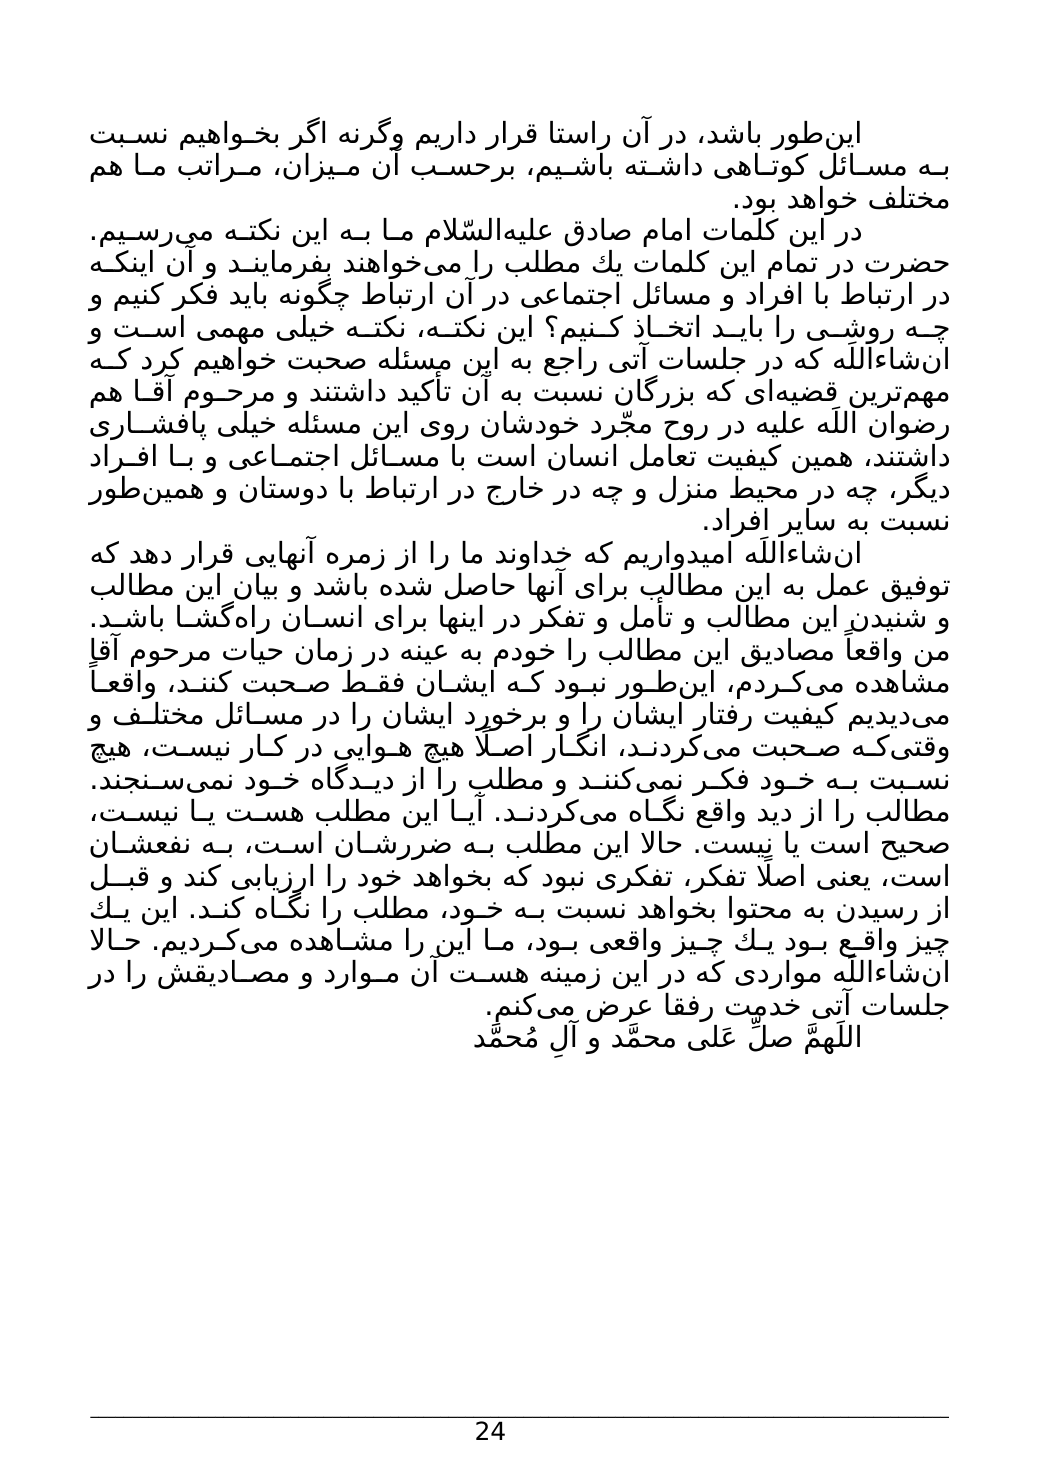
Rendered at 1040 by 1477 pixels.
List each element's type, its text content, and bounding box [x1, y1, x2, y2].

text ان‌شاءاللَه امیدواریم كه خداوند ما را از زمره آنهایی قرار دهد كه توفیق عمل به این مطالب برای آنها حاصل شده باشد و بیان این مطالب و شنیدن این مطالب و تأمل و تفكر در اینها برای انسان راه‌گشا باشد. من واقعاً مصادیق این مطالب را خودم به عینه در زمان حیات مرحوم آقا مشاهده می‌كردم، این‌طور نبود كه ایشان فقط صحبت كنند، واقعاً می‌دیدیم كیفیت رفتار ایشان را و برخورد ایشان را در مسائل مختلف و وقتی‌كه صحبت می‌كردند، انگار اصلًا هیچ هوایی در كار نیست، هیچ نسبت به خود فكر نمی‌كنند و مطلب را از دیدگاه خود نمی‌سنجند. مطالب را از دید واقع نگاه می‌كردند. آیا این مطلب هست یا نیست، صحیح است یا نیست. حالا این مطلب به ضررشان است، به نفعشان است، یعنی اصلًا تفكر، تفكری نبود كه بخواهد خود را ارزیابی كند و قبل از رسیدن به محتوا بخواهد نسبت به خود، مطلب را نگاه كند. این یك چیز واقع بود یك چیز واقعی بود، ما این را مشاهده می‌كردیم. حالا ان‌شاءاللَه مواردی كه در این زمینه هست آن موارد و مصادیقش را در جلسات آتی خدمت رفقا عرض می‌كنم. [89, 538, 951, 1022]
text در این كلمات امام صادق علیه‌السّلام ما به این نكته می‌رسیم. حضرت در تمام این كلمات یك مطلب را می‌خواهند بفرمایند و آن اینكه در ارتباط با افراد و مسائل اجتماعی در آن ارتباط چگونه باید فكر كنیم و چه روشی را باید اتخاذ كنیم؟ این نكته، نكته خیلی مهمی است و ان‌شاءاللَه كه در جلسات آتی راجع به این مسئله صحبت خواهیم كرد كه مهم‌ترین قضیه‌ای كه بزرگان نسبت به آن تأكید داشتند و مرحوم آقا هم رضوان اللَه علیه در روح مجّرد خودشان روی این مسئله خیلی پافشاری داشتند، همین كیفیت تعامل انسان است با مسائل اجتماعی و با افراد دیگر، چه در محیط منزل و چه در خارج در ارتباط با دوستان و همین‌طور نسبت به سایر افراد. [89, 215, 951, 538]
text اللَهمَّ صلِّ عَلی محمَّد و آلِ مُحمَّد [89, 1022, 951, 1054]
text این‌طور باشد، در آن راستا قرار داریم وگرنه اگر بخواهیم نسبت به مسائل كوتاهی داشته باشیم، برحسب آن میزان، مراتب ما هم مختلف خواهد بود. [89, 118, 951, 215]
